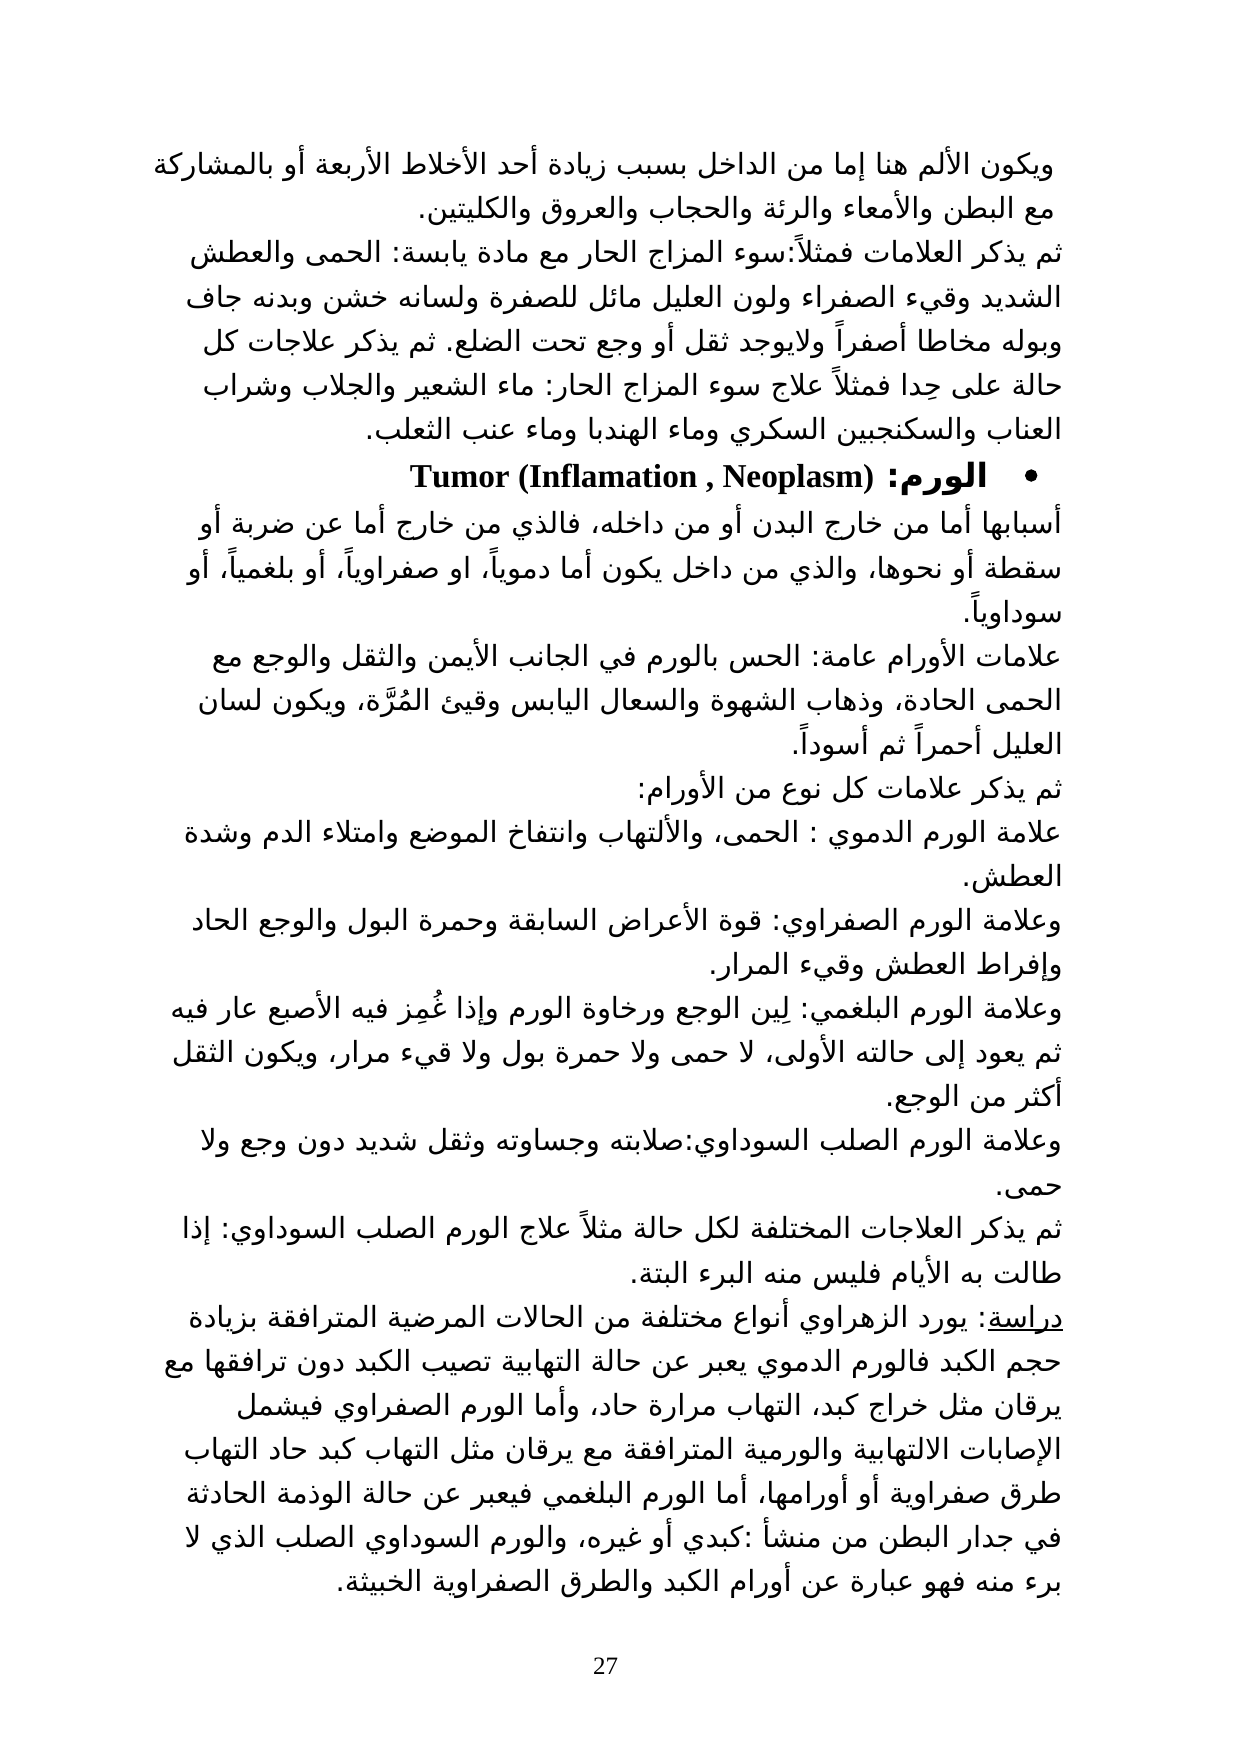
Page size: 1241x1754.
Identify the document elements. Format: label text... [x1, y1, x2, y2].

text ثم يذكر علامات كل نوع من الأورام: [148, 771, 1063, 805]
text ثم يذكر العلامات فمثلاً:سوء المزاج الحار مع مادة يابسة: الحمى والعطش الشديد وقيء الصفراء ولون العليل مائل للصفرة ولسانه خشن وبدنه جاف وبوله مخاطا أصفراً ولايوجد ثقل أو وجع تحت الضلع. ثم يذكر علاجات كل حالة على حِدا فمثلاً علاج سوء المزاج الحار: ماء الشعير والجلاب وشراب العناب والسكنجبين السكري وماء الهندبا وماء عنب الثعلب. [148, 236, 1063, 446]
text وعلامة الورم الصلب السوداوي:صلابته وجساوته وثقل شديد دون وجع ولا حمى. [148, 1124, 1063, 1202]
text وعلامة الورم البلغمي: لِين الوجع ورخاوة الورم وإذا غُمِز فيه الأصبع عار فيه ثم يعود إلى حالته الأولى، لا حمى ولا حمرة بول ولا قيء مرار، ويكون الثقل أكثر من الوجع. [148, 992, 1063, 1114]
text وعلامة الورم الصفراوي: قوة الأعراض السابقة وحمرة البول والوجع الحاد وإفراط العطش وقيء المرار. [148, 903, 1063, 981]
text علامة الورم الدموي : الحمى، والألتهاب وانتفاخ الموضع وامتلاء الدم وشدة العطش. [148, 815, 1063, 893]
text دراسة: يورد الزهراوي أنواع مختلفة من الحالات المرضية المترافقة بزيادة حجم الكبد فالورم الدموي يعبر عن حالة التهابية تصيب الكبد دون ترافقها مع يرقان مثل خراج كبد، التهاب مرارة حاد، وأما الورم الصفراوي فيشمل الإصابات الالتهابية والورمية المترافقة مع يرقان مثل التهاب كبد حاد التهاب طرق صفراوية أو أورامها، أما الورم البلغمي فيعبر عن حالة الوذمة الحادثة في جدار البطن من منشأ :كبدي أو غيره، والورم السوداوي الصلب الذي لا برء منه فهو عبارة عن أورام الكبد والطرق الصفراوية الخبيثة. [148, 1300, 1063, 1598]
text ويكون الألم هنا إما من الداخل بسبب زيادة أحد الأخلاط الأربعة أو بالمشاركة مع البطن والأمعاء والرئة والحجاب والعروق والكليتين. [148, 148, 1056, 226]
text ثم يذكر العلاجات المختلفة لكل حالة مثلاً علاج الورم الصلب السوداوي: إذا طالت به الأيام فليس منه البرء البتة. [148, 1212, 1063, 1290]
text أسبابها أما من خارج البدن أو من داخله، فالذي من خارج أما عن ضربة أو سقطة أو نحوها، والذي من داخل يكون أما دموياً، او صفراوياً، أو بلغمياً، أو سوداوياً. [148, 507, 1063, 629]
text علامات الأورام عامة: الحس بالورم في الجانب الأيمن والثقل والوجع مع الحمى الحادة، وذهاب الشهوة والسعال اليابس وقيئ المُرَّة، ويكون لسان العليل أحمراً ثم أسوداً. [148, 639, 1063, 761]
list الورم: Tumor (Inflamation , Neoplasm) [148, 456, 1026, 495]
